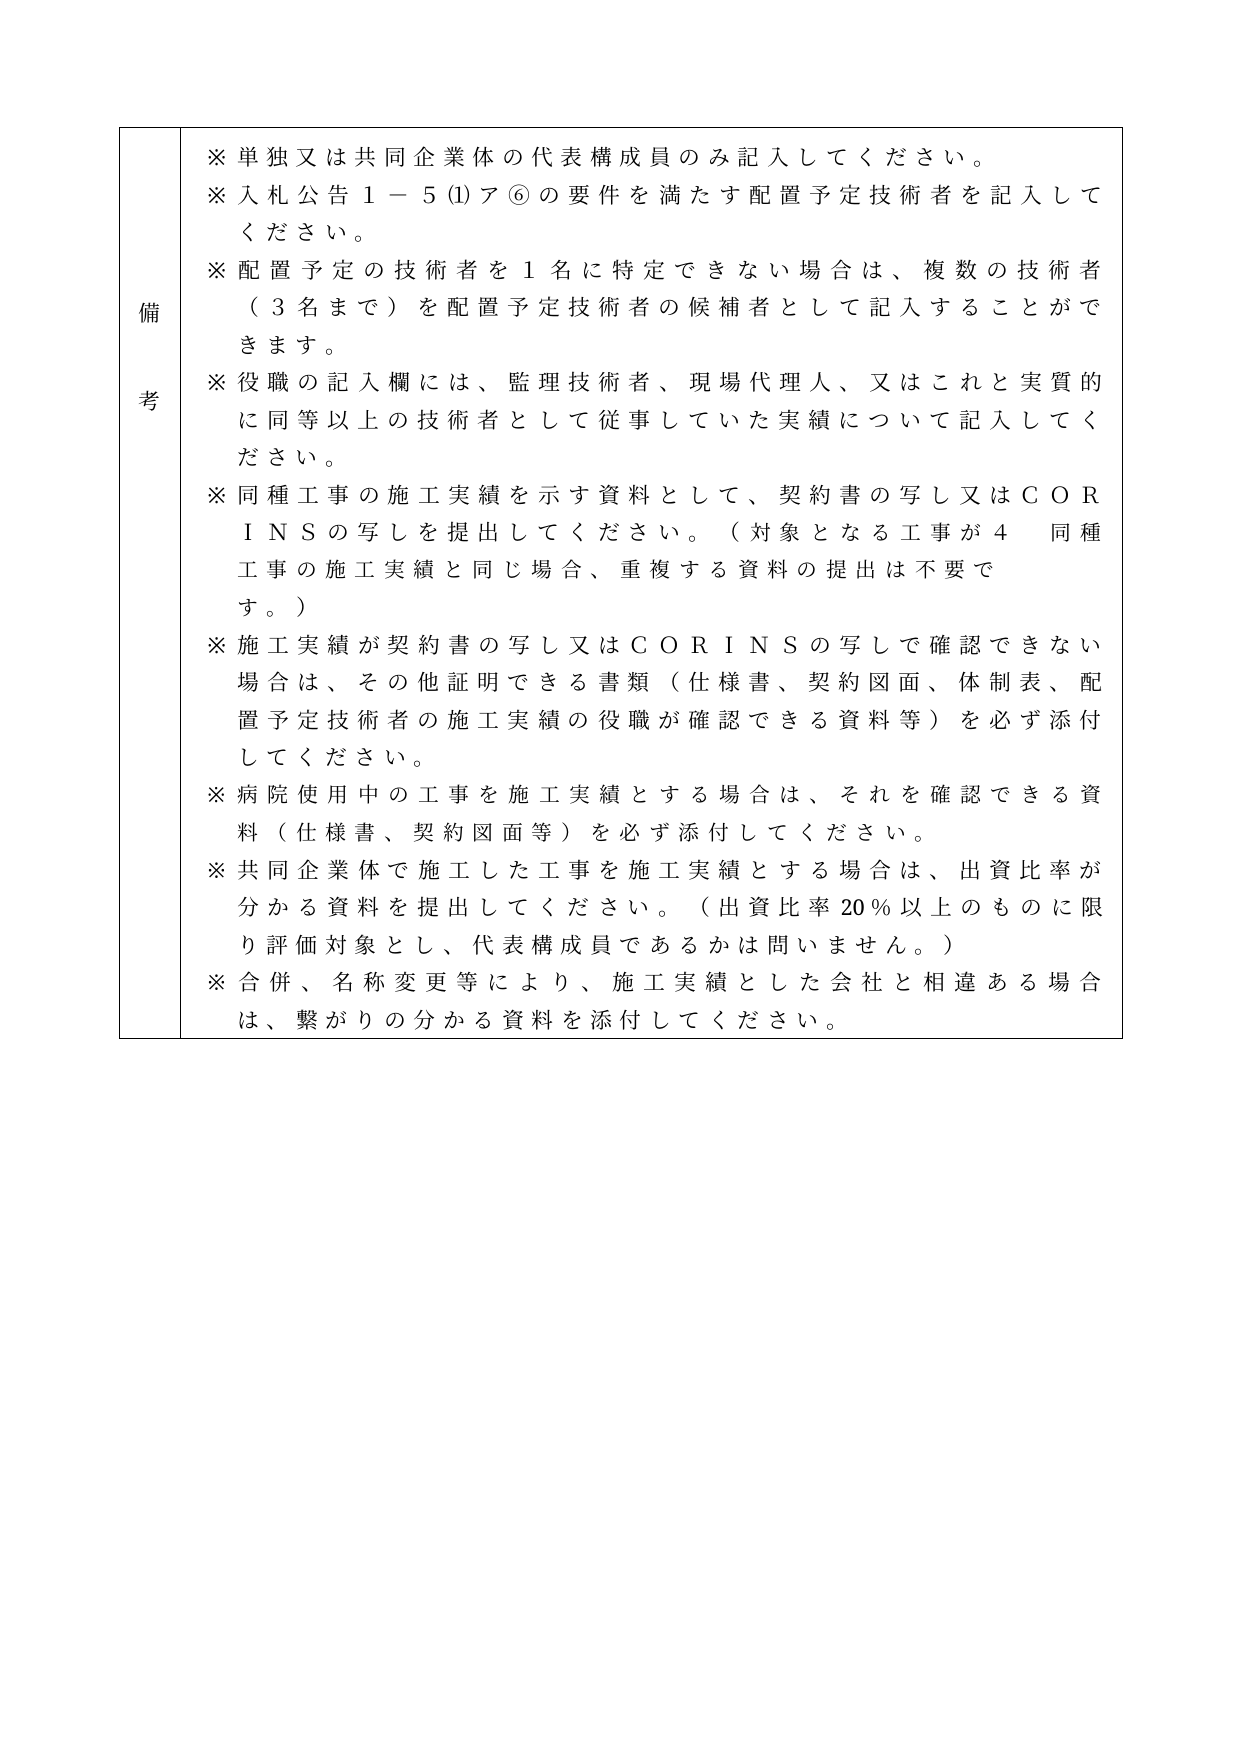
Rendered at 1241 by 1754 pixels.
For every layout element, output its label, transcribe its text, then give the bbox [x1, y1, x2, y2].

table_cell [120, 588, 180, 1037]
table_cell ※単独又は共同企業体の代表構成員のみ記入してください。 ※入札公告１－５⑴ア⑥の要件を満たす配置予定技術者を記入してください。 ※配置予定の技術者を１名に特定できない場合は、複数の技術者（３名まで）を配置予定技術者の候補者として記入することができます。 ※役職の記入欄には、監理技術者、現場代理人、又はこれと実質的に同等以上の技術者として従事していた実績について記入してください。 ※同種工事の施工実績を示す資料として、契約書の写し又はＣＯＲＩＮＳの写しを提出してください。（対象となる工事が４ 同種工事の施工実績と同じ場合、重複する資料の提出は不要で [181, 128, 1122, 587]
table_cell す。） ※施工実績が契約書の写し又はＣＯＲＩＮＳの写しで確認できない場合は、その他証明できる書類（仕様書、契約図面、体制表、配置予定技術者の施工実績の役職が確認できる資料等）を必ず添付してください。 ※病院使用中の工事を施工実績とする場合は、それを確認できる資料（仕様書、契約図面等）を必ず添付してください。 ※共同企業体で施工した工事を施工実績とする場合は、出資比率が分かる資料を提出してください。（出資比率20％以上のものに限り評価対象とし、代表構成員であるかは問いません。） ※合併、名称変更等により、施工実績とした会社と相違ある場合は、繋がりの分かる資料を添付してください。 [181, 588, 1122, 1037]
table_cell 備 考 [120, 128, 180, 587]
